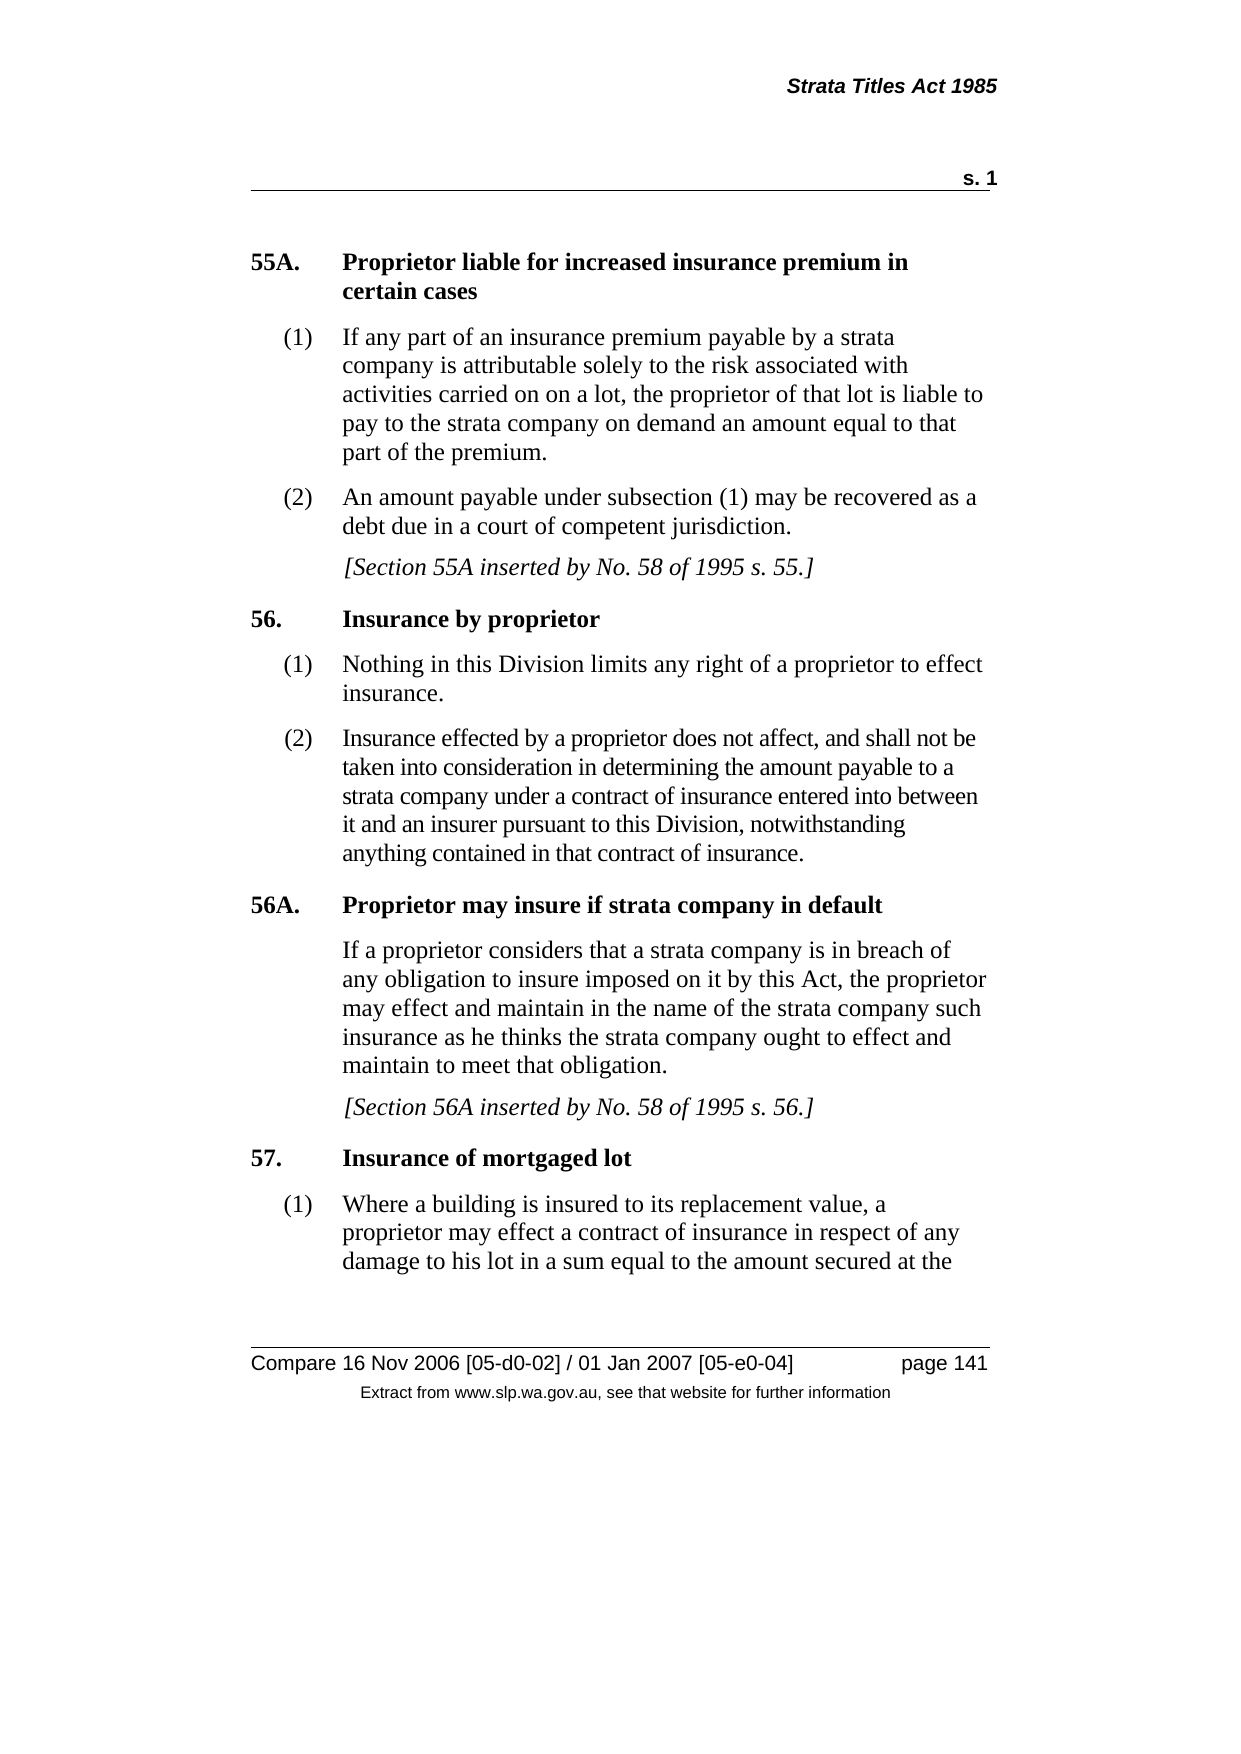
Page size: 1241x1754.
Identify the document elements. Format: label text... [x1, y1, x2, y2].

subtitle 55A. Proprietor liable for increased insurance premium in certain cases [251, 247, 990, 305]
text If a proprietor considers that a strata company is in breach of any obligation to insure imposed on it by this Act, the proprietor may effect and maintain in the name of the strata company such insurance as he thinks the strata company ought to effect and maintain to meet that obligation. [251, 935, 990, 1079]
text (2) Insurance effected by a proprietor does not affect, and shall not be taken into consideration in determining the amount payable to a strata company under a contract of insurance entered into between it and an insurer pursuant to this Division, notwithstanding anything contained in that contract of insurance. [251, 723, 990, 867]
text (1) If any part of an insurance premium payable by a strata company is attributable solely to the risk associated with activities carried on on a lot, the proprietor of that lot is liable to pay to the strata company on demand an amount equal to that part of the premium. [251, 322, 990, 465]
subtitle 56. Insurance by proprietor [251, 604, 990, 632]
text [Section 56A inserted by No. 58 of 1995 s. 56.] [251, 1092, 990, 1120]
subtitle 56A. Proprietor may insure if strata company in default [251, 890, 990, 919]
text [251, 1189, 990, 1275]
subtitle 57. Insurance of mortgaged lot [251, 1143, 990, 1172]
text [Section 55A inserted by No. 58 of 1995 s. 55.] [251, 552, 990, 581]
text (2) An amount payable under subsection (1) may be recovered as a debt due in a court of competent jurisdiction. [251, 482, 990, 539]
text (1) Nothing in this Division limits any right of a proprietor to effect insurance. [251, 649, 990, 707]
